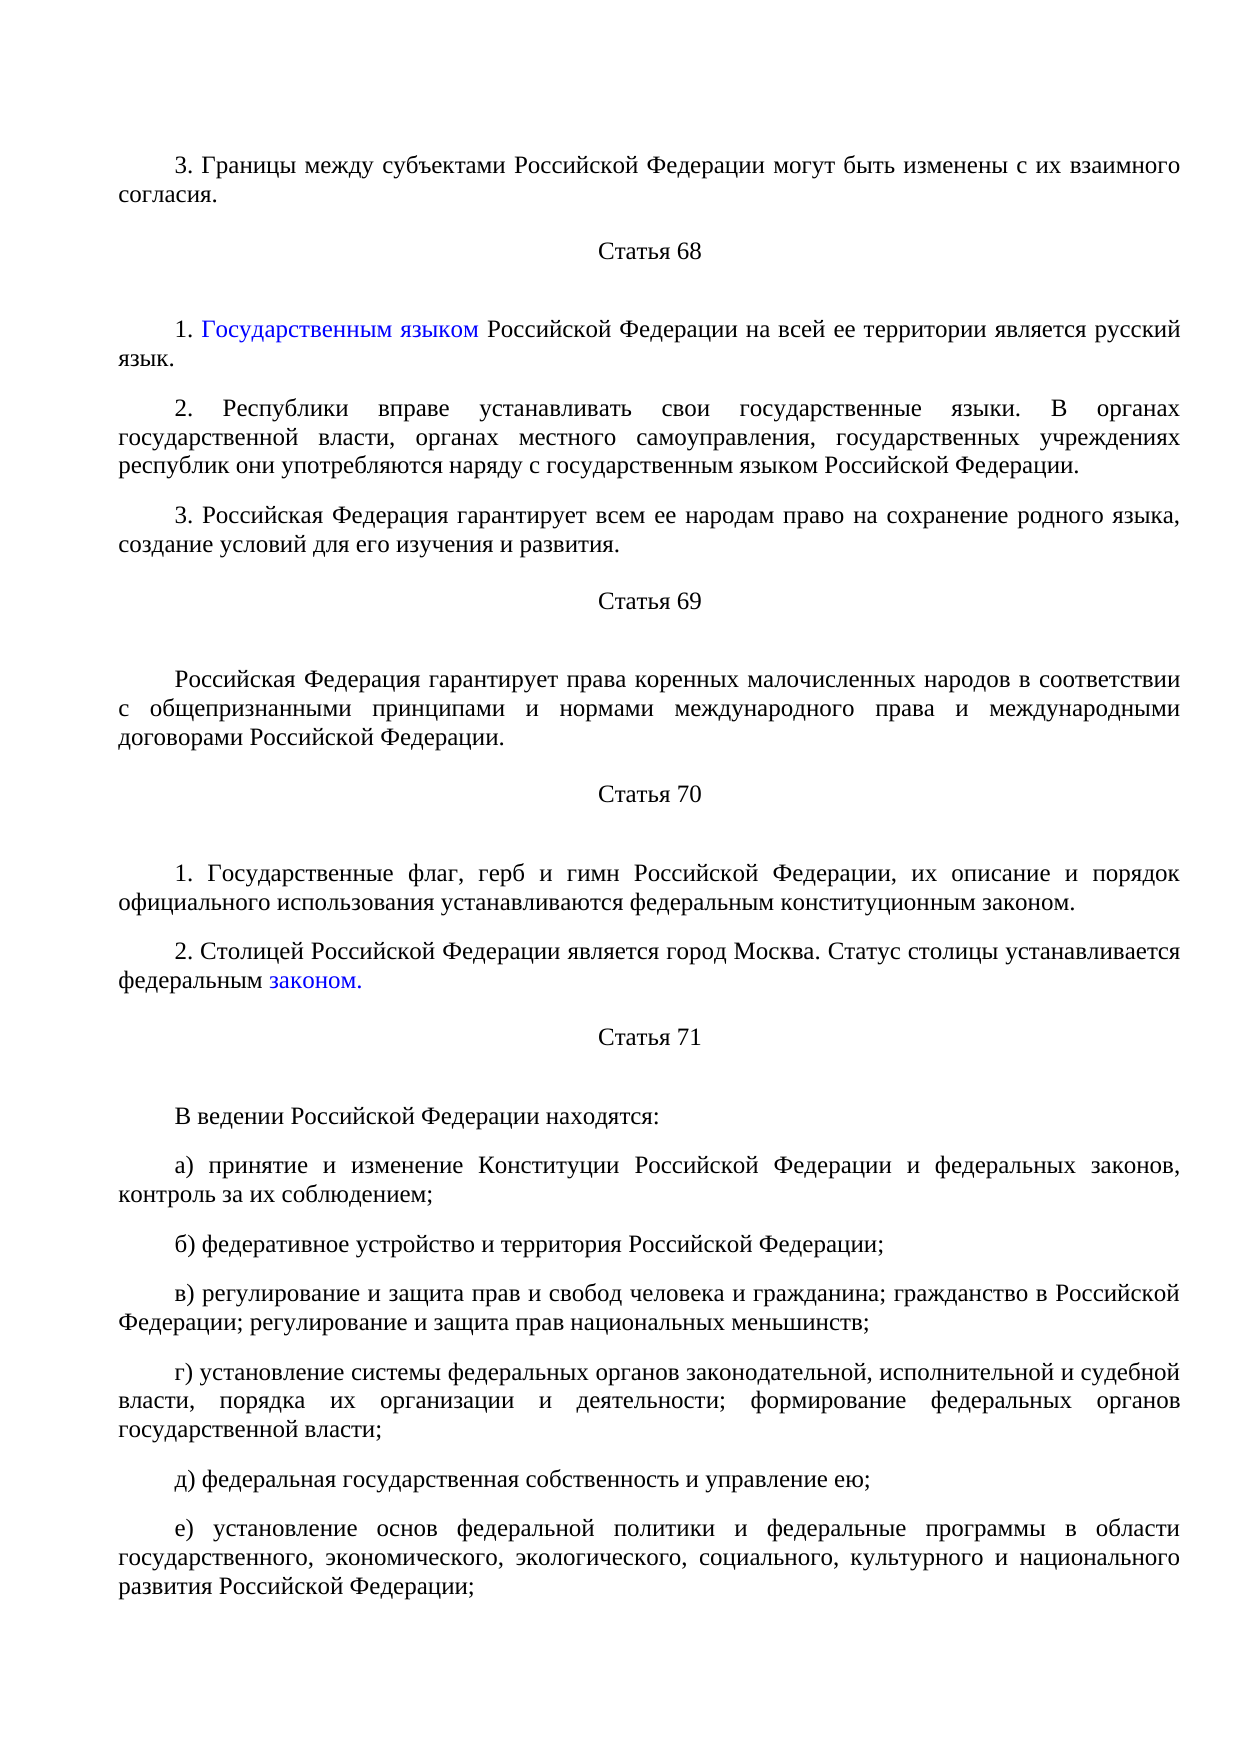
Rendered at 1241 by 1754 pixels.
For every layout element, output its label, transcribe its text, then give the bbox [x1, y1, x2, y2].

text а) принятие и изменение Конституции Российской Федерации и федеральных законов, контроль за их соблюдением; [118, 1150, 1181, 1208]
text е) установление основ федеральной политики и федеральные программы в области государственного, экономического, экологического, социального, культурного и национального развития Российской Федерации; [118, 1513, 1181, 1599]
text 1. Государственным языком Российской Федерации на всей ее территории является русский язык. [118, 314, 1181, 372]
text в) регулирование и защита прав и свобод человека и гражданина; гражданство в Российской Федерации; регулирование и защита прав национальных меньшинств; [118, 1278, 1181, 1336]
text 2. Столицей Российской Федерации является город Москва. Статус столицы устанавливается федеральным законом. [118, 936, 1181, 994]
text 2. Республики вправе устанавливать свои государственные языки. В органах государственной власти, органах местного самоуправления, государственных учреждениях республик они употребляются наряду с государственным языком Российской Федерации. [118, 393, 1181, 479]
text Статья 71 [118, 1022, 1181, 1051]
text 3. Российская Федерация гарантирует всем ее народам право на сохранение родного языка, создание условий для его изучения и развития. [118, 500, 1181, 557]
text 1. Государственные флаг, герб и гимн Российской Федерации, их описание и порядок официального использования устанавливаются федеральным конституционным законом. [118, 858, 1181, 915]
text Статья 69 [118, 586, 1181, 615]
text Статья 68 [118, 236, 1181, 265]
text г) установление системы федеральных органов законодательной, исполнительной и судебной власти, порядка их организации и деятельности; формирование федеральных органов государственной власти; [118, 1357, 1181, 1443]
text Статья 70 [118, 779, 1181, 808]
text д) федеральная государственная собственность и управление ею; [118, 1464, 1181, 1492]
text Российская Федерация гарантирует права коренных малочисленных народов в соответствии с общепризнанными принципами и нормами международного права и международными договорами Российской Федерации. [118, 664, 1181, 751]
text В ведении Российской Федерации находятся: [118, 1101, 1181, 1129]
text 3. Границы между субъектами Российской Федерации могут быть изменены с их взаимного согласия. [118, 150, 1181, 207]
text б) федеративное устройство и территория Российской Федерации; [118, 1229, 1181, 1257]
